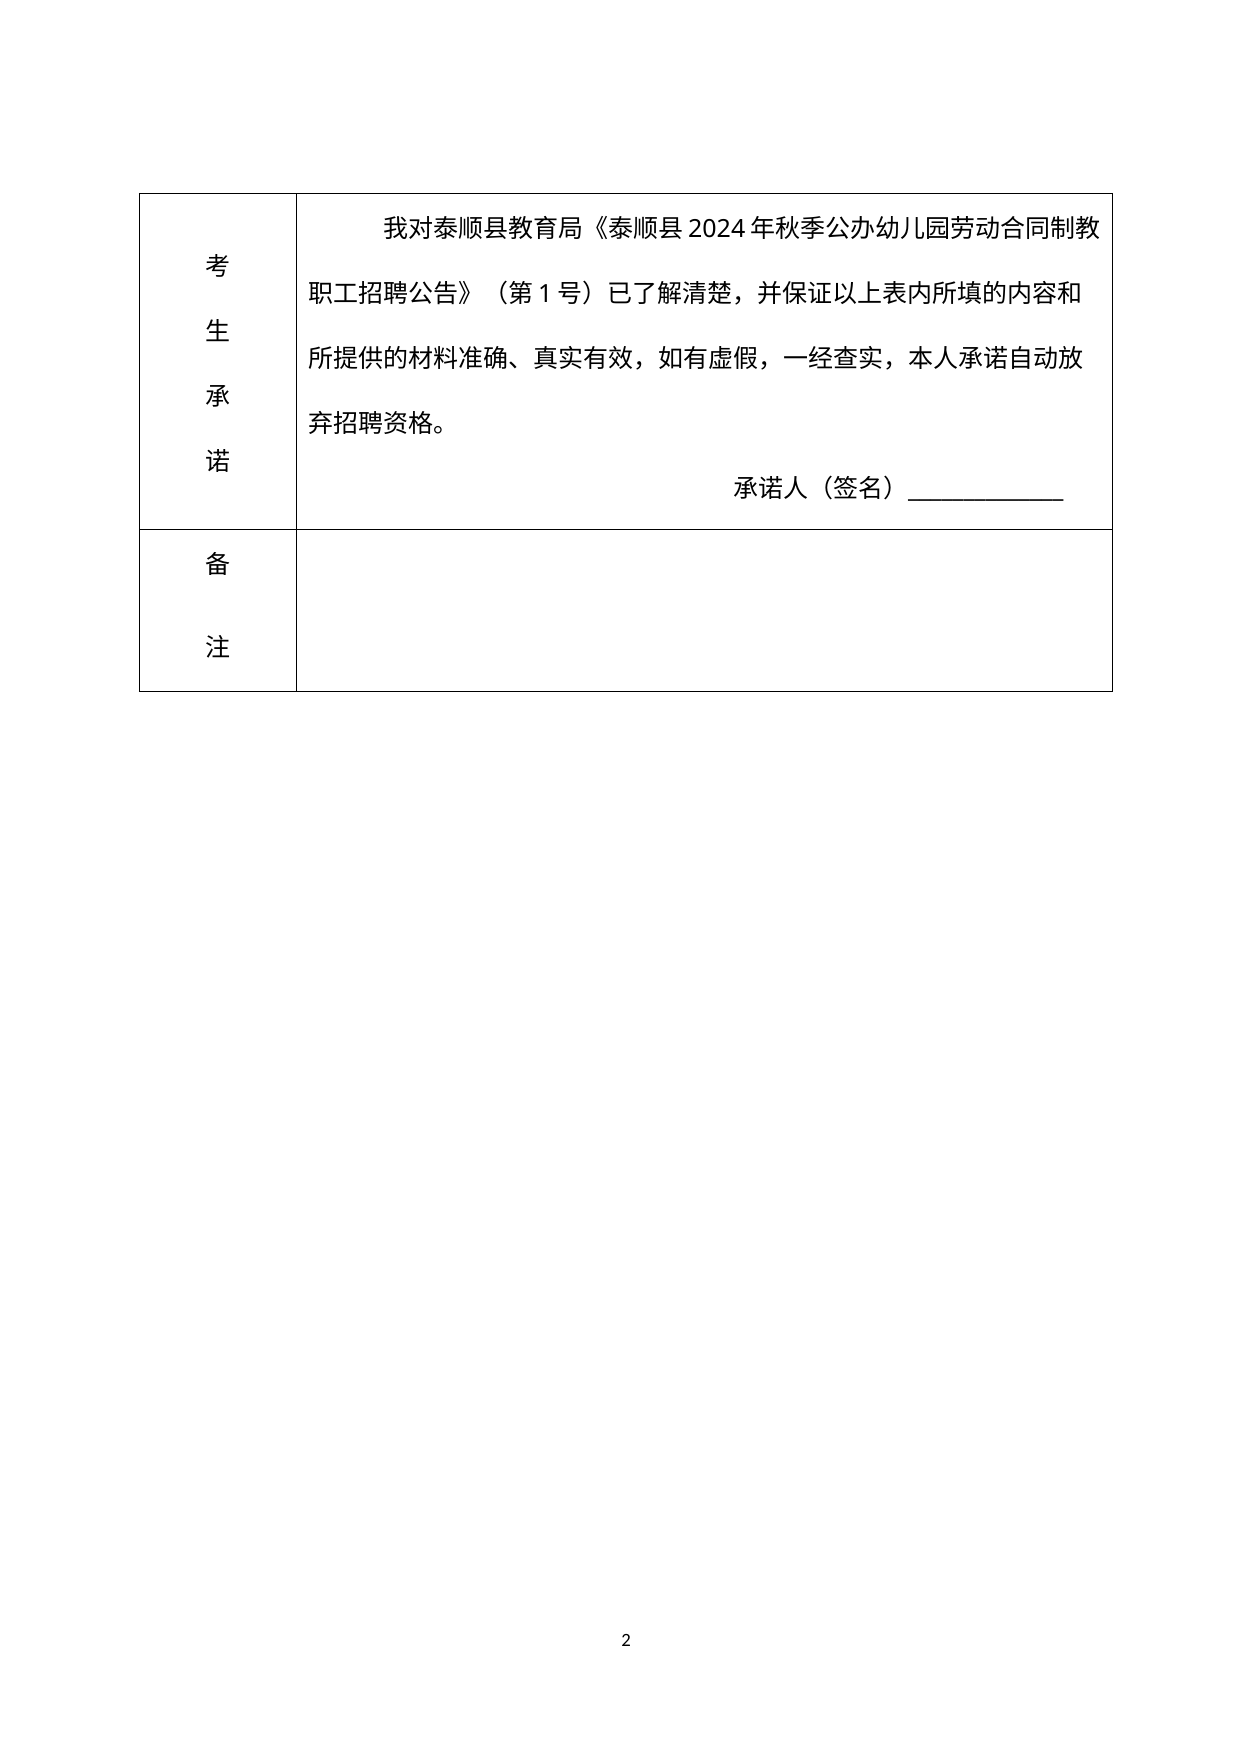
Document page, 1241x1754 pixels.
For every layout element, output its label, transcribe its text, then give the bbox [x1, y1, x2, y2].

table_cell [297, 530, 1112, 691]
table_cell 我对泰顺县教育局《泰顺县2024年秋季公办幼儿园劳动合同制教职工招聘公告》（第1号）已了解清楚，并保证以上表内所填的内容和所提供的材料准确、真实有效，如有虚假，一经查实，本人承诺自动放弃招聘资格。 承诺人（签名）______________ [297, 194, 1112, 529]
table_cell 考 生 承 诺 [140, 194, 296, 529]
table_cell 备 注 [140, 530, 296, 691]
